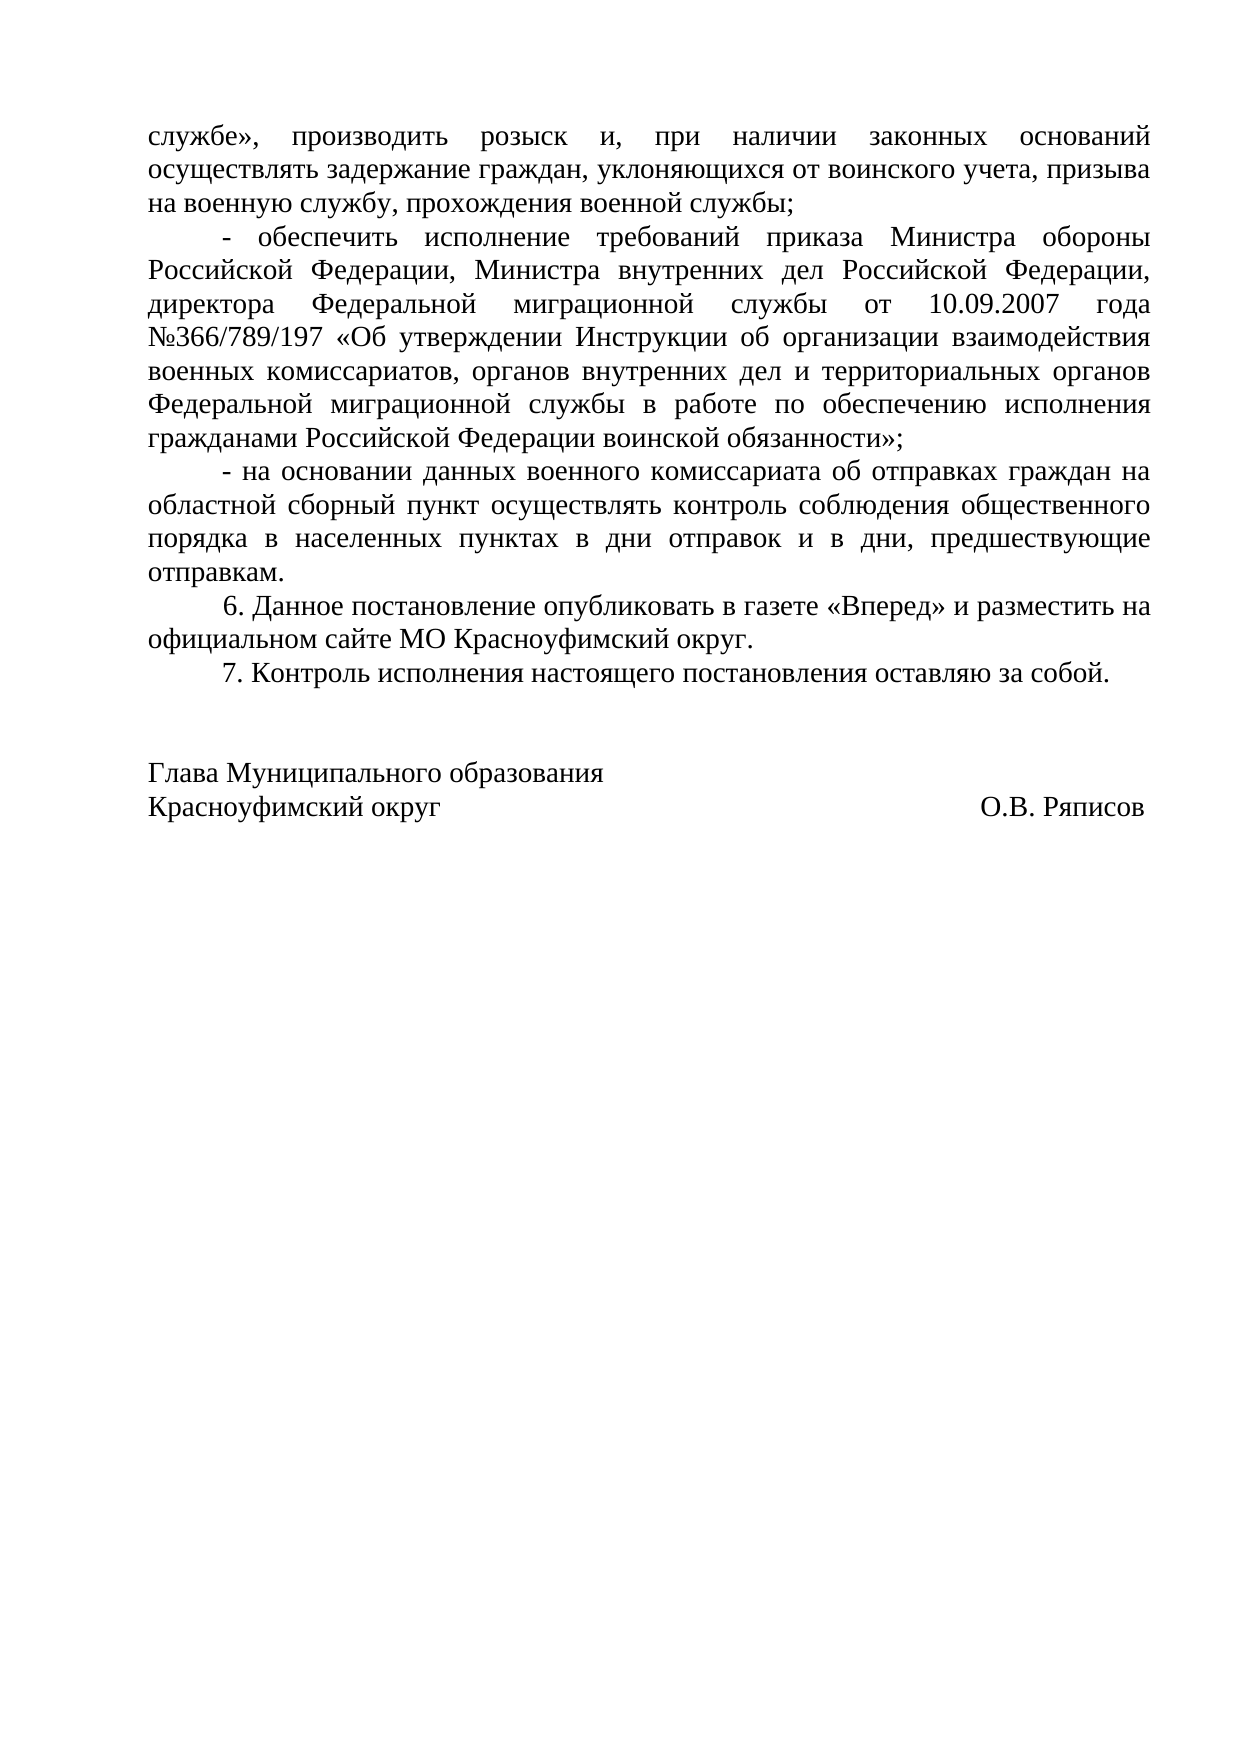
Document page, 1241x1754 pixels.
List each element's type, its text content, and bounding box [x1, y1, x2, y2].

text 7. Контроль исполнения настоящего постановления оставляю за собой. [148, 655, 1152, 688]
text 6. Данное постановление опубликовать в газете «Вперед» и разместить на официальном сайте МО Красноуфимский округ. [148, 588, 1152, 655]
text Красноуфимский округ О.В. Ряписов [148, 789, 1152, 822]
text Глава Муниципального образования [148, 755, 1152, 789]
text - обеспечить исполнение требований приказа Министра обороны Российской Федерации, Министра внутренних дел Российской Федерации, директора Федеральной миграционной службы от 10.09.2007 года №366/789/197 «Об утверждении Инструкции об организации взаимодействия военных комиссариатов, органов внутренних дел и территориальных органов Федеральной миграционной службы в работе по обеспечению исполнения гражданами Российской Федерации воинской обязанности»; [148, 219, 1152, 453]
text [148, 118, 1152, 219]
text - на основании данных военного комиссариата об отправках граждан на областной сборный пункт осуществлять контроль соблюдения общественного порядка в населенных пунктах в дни отправок и в дни, предшествующие отправкам. [148, 453, 1152, 588]
